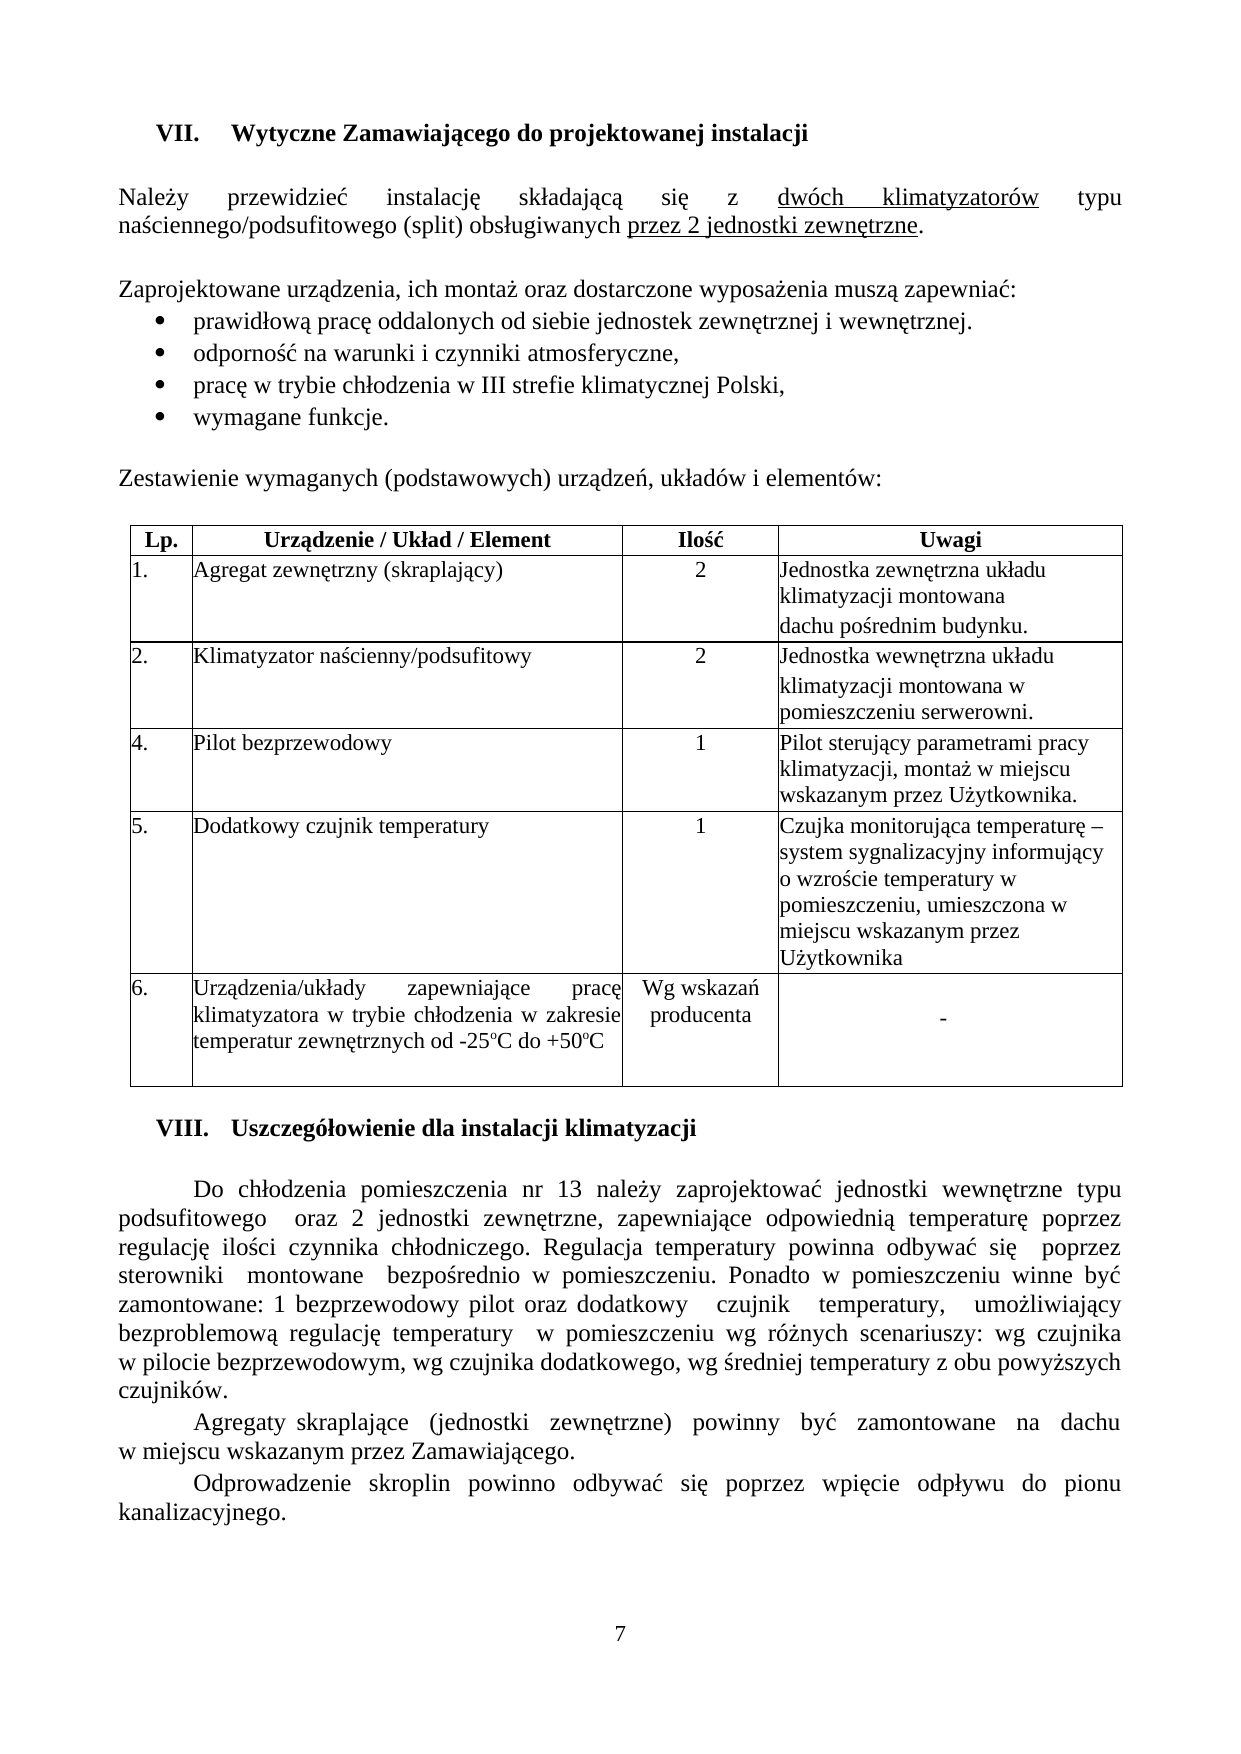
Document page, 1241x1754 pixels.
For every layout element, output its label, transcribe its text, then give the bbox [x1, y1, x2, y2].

text Do chłodzenia pomieszczenia nr 13 należy zaprojektować jednostki wewnętrzne typu podsufitowego oraz 2 jednostki zewnętrzne, zapewniające odpowiednią temperaturę poprzez regulację ilości czynnika chłodniczego. Regulacja temperatury powinna odbywać się poprzez sterowniki montowane bezpośrednio w pomieszczeniu. Ponadto w pomieszczeniu winne być zamontowane: 1 bezprzewodowy pilot oraz dodatkowy czujnik temperatury, umożliwiający bezproblemową regulację temperatury w pomieszczeniu wg różnych scenariuszy: wg czujnika w pilocie bezprzewodowym, wg czujnika dodatkowego, wg średniej temperatury z obu powyższych czujników. [118, 1174, 1122, 1404]
list wymagane funkcje. [156, 402, 1122, 431]
table_cell 2 [623, 556, 778, 641]
table_cell 5. [131, 812, 192, 973]
table_cell Czujka monitorująca temperaturę – system sygnalizacyjny informujący o wzroście temperatury w pomieszczeniu, umieszczona w miejscu wskazanym przez Użytkownika [779, 812, 1122, 973]
table_cell 1 [623, 729, 778, 811]
table_cell 1 [623, 812, 778, 973]
list prawidłową pracę oddalonych od siebie jednostek zewnętrznej i wewnętrznej. [156, 306, 1122, 335]
table_cell 2. [131, 643, 192, 728]
list Uszczegółowienie dla instalacji klimatyzacji [156, 1113, 1122, 1142]
table_cell 2 [623, 643, 778, 728]
text Agregaty skraplające (jednostki zewnętrzne) powinny być zamontowane na dachu w miejscu wskazanym przez Zamawiającego. [118, 1407, 1122, 1465]
table_cell 6. [131, 974, 192, 1086]
table_cell Pilot bezprzewodowy [193, 729, 622, 811]
text Zaprojektowane urządzenia, ich montaż oraz dostarczone wyposażenia muszą zapewniać: [118, 274, 1122, 303]
list Wytyczne Zamawiającego do projektowanej instalacji [156, 118, 1122, 147]
table_cell Agregat zewnętrzny (skraplający) [193, 556, 622, 641]
table_cell Urządzenia/układy zapewniające pracę klimatyzatora w trybie chłodzenia w zakresie temperatur zewnętrznych od -25oC do +50oC [193, 974, 622, 1086]
table_header Urządzenie / Układ / Element [193, 526, 622, 555]
text Należy przewidzieć instalację składającą się z dwóch klimatyzatorów typu naściennego/podsufitowego (split) obsługiwanych przez 2 jednostki zewnętrzne. [118, 182, 1122, 239]
table_cell 4. [131, 729, 192, 811]
table_cell 1. [131, 556, 192, 641]
table_cell - [779, 974, 1122, 1086]
text Odprowadzenie skroplin powinno odbywać się poprzez wpięcie odpływu do pionu kanalizacyjnego. [118, 1468, 1122, 1526]
text Zestawienie wymaganych (podstawowych) urządzeń, układów i elementów: [118, 463, 1122, 492]
list odporność na warunki i czynniki atmosferyczne, [156, 338, 1122, 367]
table_cell Wg wskazań producenta [623, 974, 778, 1086]
table_cell Klimatyzator naścienny/podsufitowy [193, 643, 622, 728]
table_cell Jednostka wewnętrzna układu klimatyzacji montowana w pomieszczeniu serwerowni. [779, 643, 1122, 728]
table_header Ilość [623, 526, 778, 555]
table_header Lp. [131, 526, 192, 555]
table_header Uwagi [779, 526, 1122, 555]
table_cell Pilot sterujący parametrami pracy klimatyzacji, montaż w miejscu wskazanym przez Użytkownika. [779, 729, 1122, 811]
table_cell Jednostka zewnętrzna układu klimatyzacji montowana dachu pośrednim budynku. [779, 556, 1122, 641]
table_cell Dodatkowy czujnik temperatury [193, 812, 622, 973]
list pracę w trybie chłodzenia w III strefie klimatycznej Polski, [156, 370, 1122, 399]
